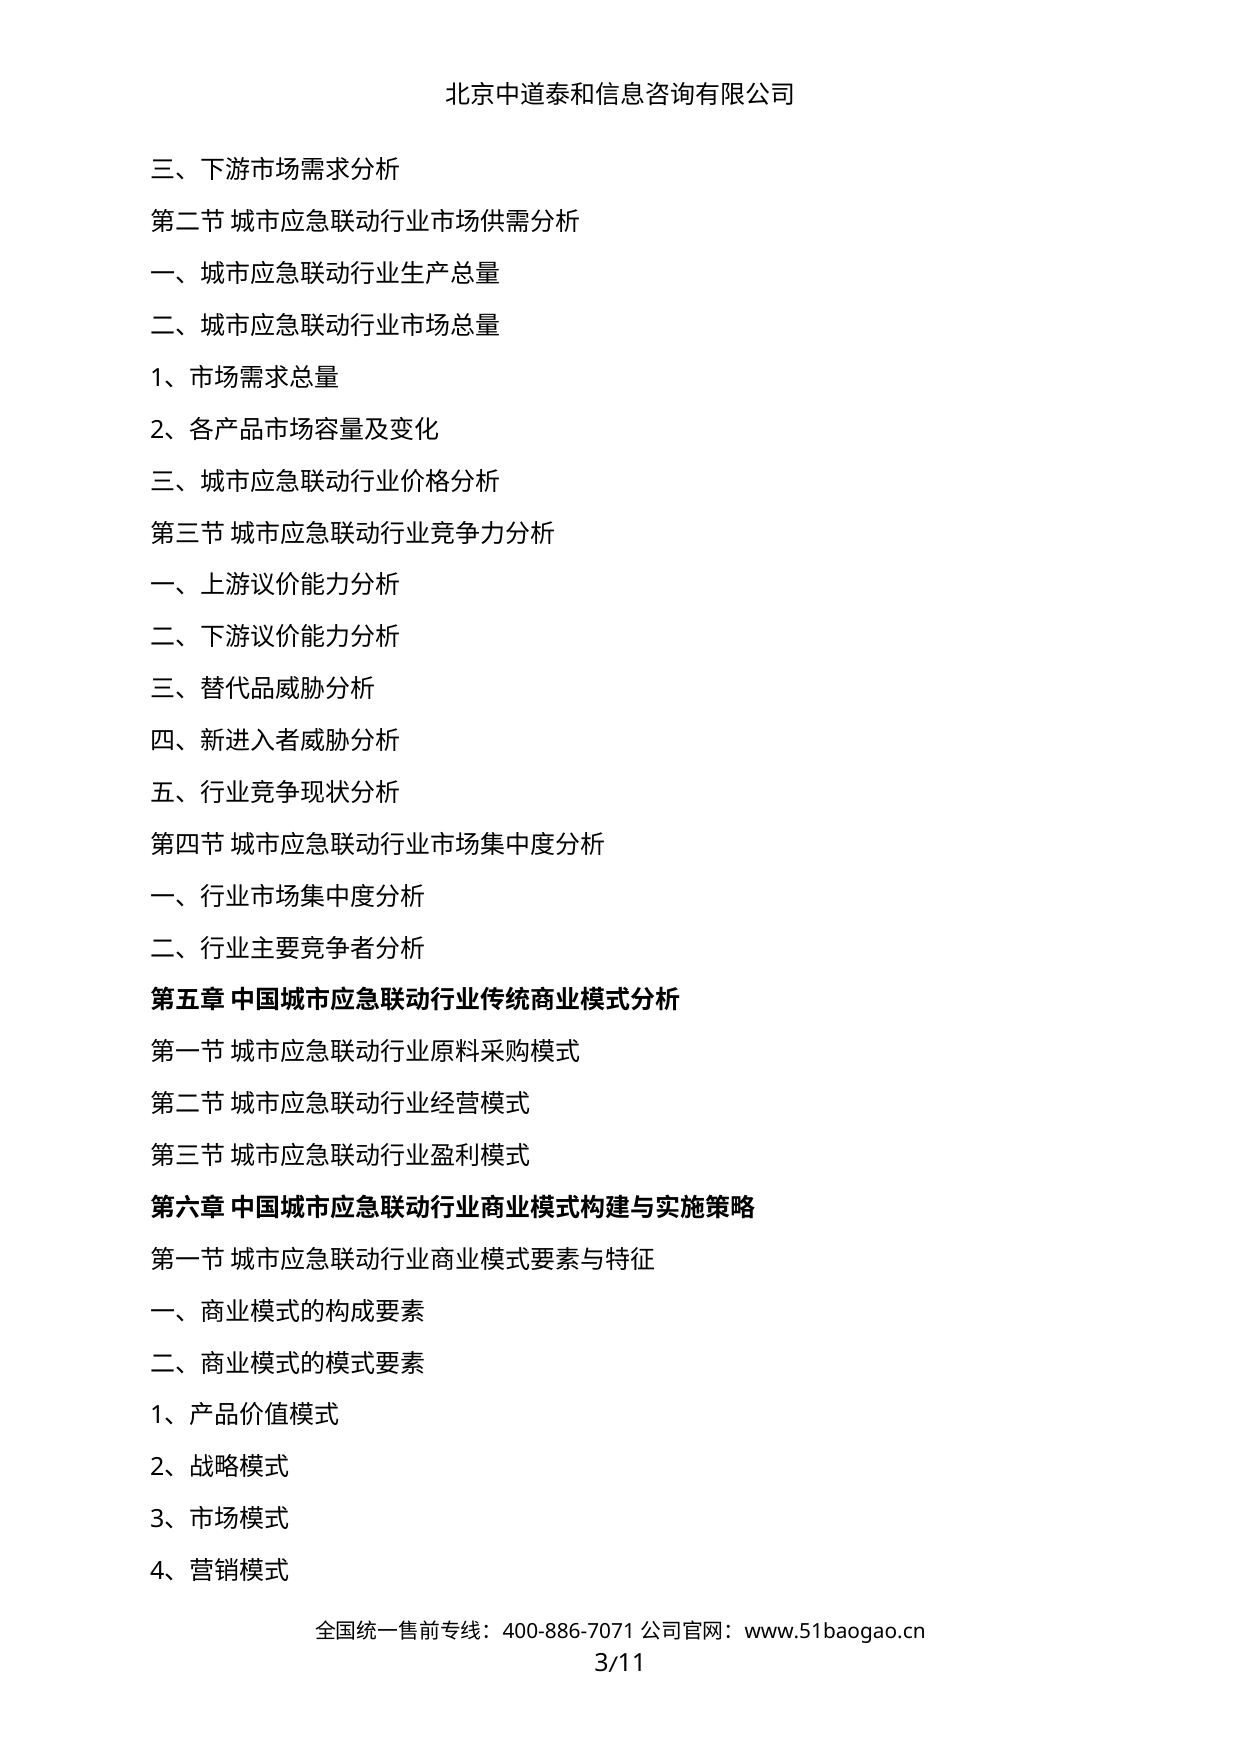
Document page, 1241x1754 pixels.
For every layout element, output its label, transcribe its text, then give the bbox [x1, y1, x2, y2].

text 第一节 城市应急联动行业商业模式要素与特征 [150, 1239, 1090, 1276]
text 4、营销模式 [150, 1551, 1090, 1587]
text 3、市场模式 [150, 1499, 1090, 1535]
text 五、行业竞争现状分析 [150, 772, 1090, 809]
text 一、行业市场集中度分析 [150, 876, 1090, 912]
text 一、上游议价能力分析 [150, 565, 1090, 601]
text 三、城市应急联动行业价格分析 [150, 461, 1090, 497]
text 第五章 中国城市应急联动行业传统商业模式分析 [150, 980, 1090, 1016]
text 1、市场需求总量 [150, 357, 1090, 394]
text 2、各产品市场容量及变化 [150, 409, 1090, 446]
text 第二节 城市应急联动行业经营模式 [150, 1084, 1090, 1120]
text 第二节 城市应急联动行业市场供需分析 [150, 202, 1090, 238]
text 第三节 城市应急联动行业竞争力分析 [150, 513, 1090, 549]
text 二、商业模式的模式要素 [150, 1343, 1090, 1379]
text 一、商业模式的构成要素 [150, 1291, 1090, 1327]
text 二、下游议价能力分析 [150, 617, 1090, 653]
text 一、城市应急联动行业生产总量 [150, 254, 1090, 290]
text 四、新进入者威胁分析 [150, 721, 1090, 757]
text 二、城市应急联动行业市场总量 [150, 306, 1090, 342]
text 第三节 城市应急联动行业盈利模式 [150, 1136, 1090, 1172]
text 2、战略模式 [150, 1447, 1090, 1483]
text 第六章 中国城市应急联动行业商业模式构建与实施策略 [150, 1187, 1090, 1224]
text 1、产品价值模式 [150, 1395, 1090, 1431]
text 三、替代品威胁分析 [150, 669, 1090, 705]
text 第四节 城市应急联动行业市场集中度分析 [150, 824, 1090, 861]
text 第一节 城市应急联动行业原料采购模式 [150, 1032, 1090, 1068]
text 二、行业主要竞争者分析 [150, 928, 1090, 964]
text 三、下游市场需求分析 [150, 150, 1090, 186]
